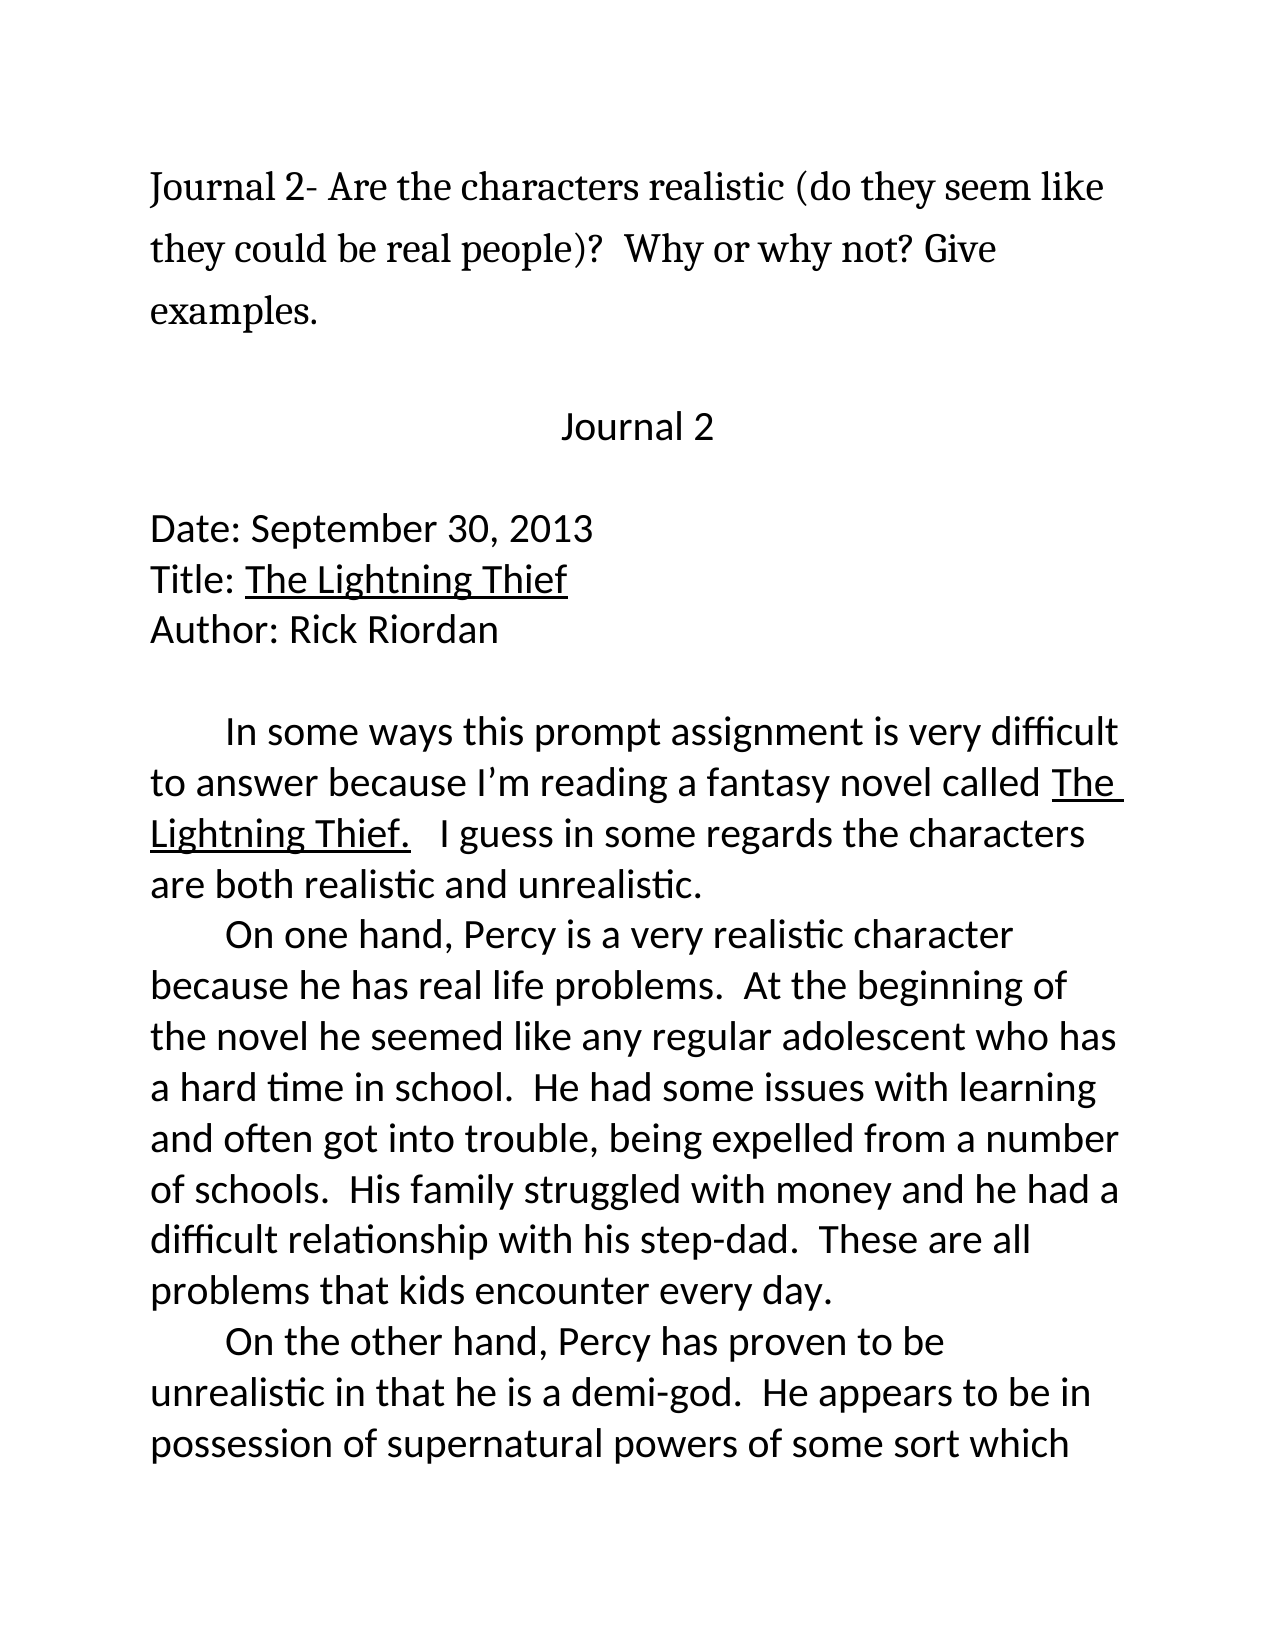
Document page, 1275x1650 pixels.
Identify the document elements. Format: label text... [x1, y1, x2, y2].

text Date: September 30, 2013 [150, 502, 1125, 553]
text On one hand, Percy is a very realistic character because he has real life problems. At the beginning of the novel he seemed like any regular adolescent who has a hard time in school. He had some issues with learning and often got into trouble, being expelled from a number of schools. His family struggled with money and he had a difficult relationship with his step-dad. These are all problems that kids encounter every day. [150, 908, 1125, 1315]
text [150, 1315, 1125, 1468]
text Author: Rick Riordan [150, 603, 1125, 654]
text Journal 2- Are the characters realistic (do they seem like they could be real people)? Why or why not? Give examples. [150, 162, 1125, 335]
text In some ways this prompt assignment is very difficult to answer because I’m reading a fantasy novel called The Lightning Thief. I guess in some regards the characters are both realistic and unrealistic. [150, 705, 1125, 908]
text Title: The Lightning Thief [150, 553, 1125, 603]
text Journal 2 [150, 400, 1125, 451]
